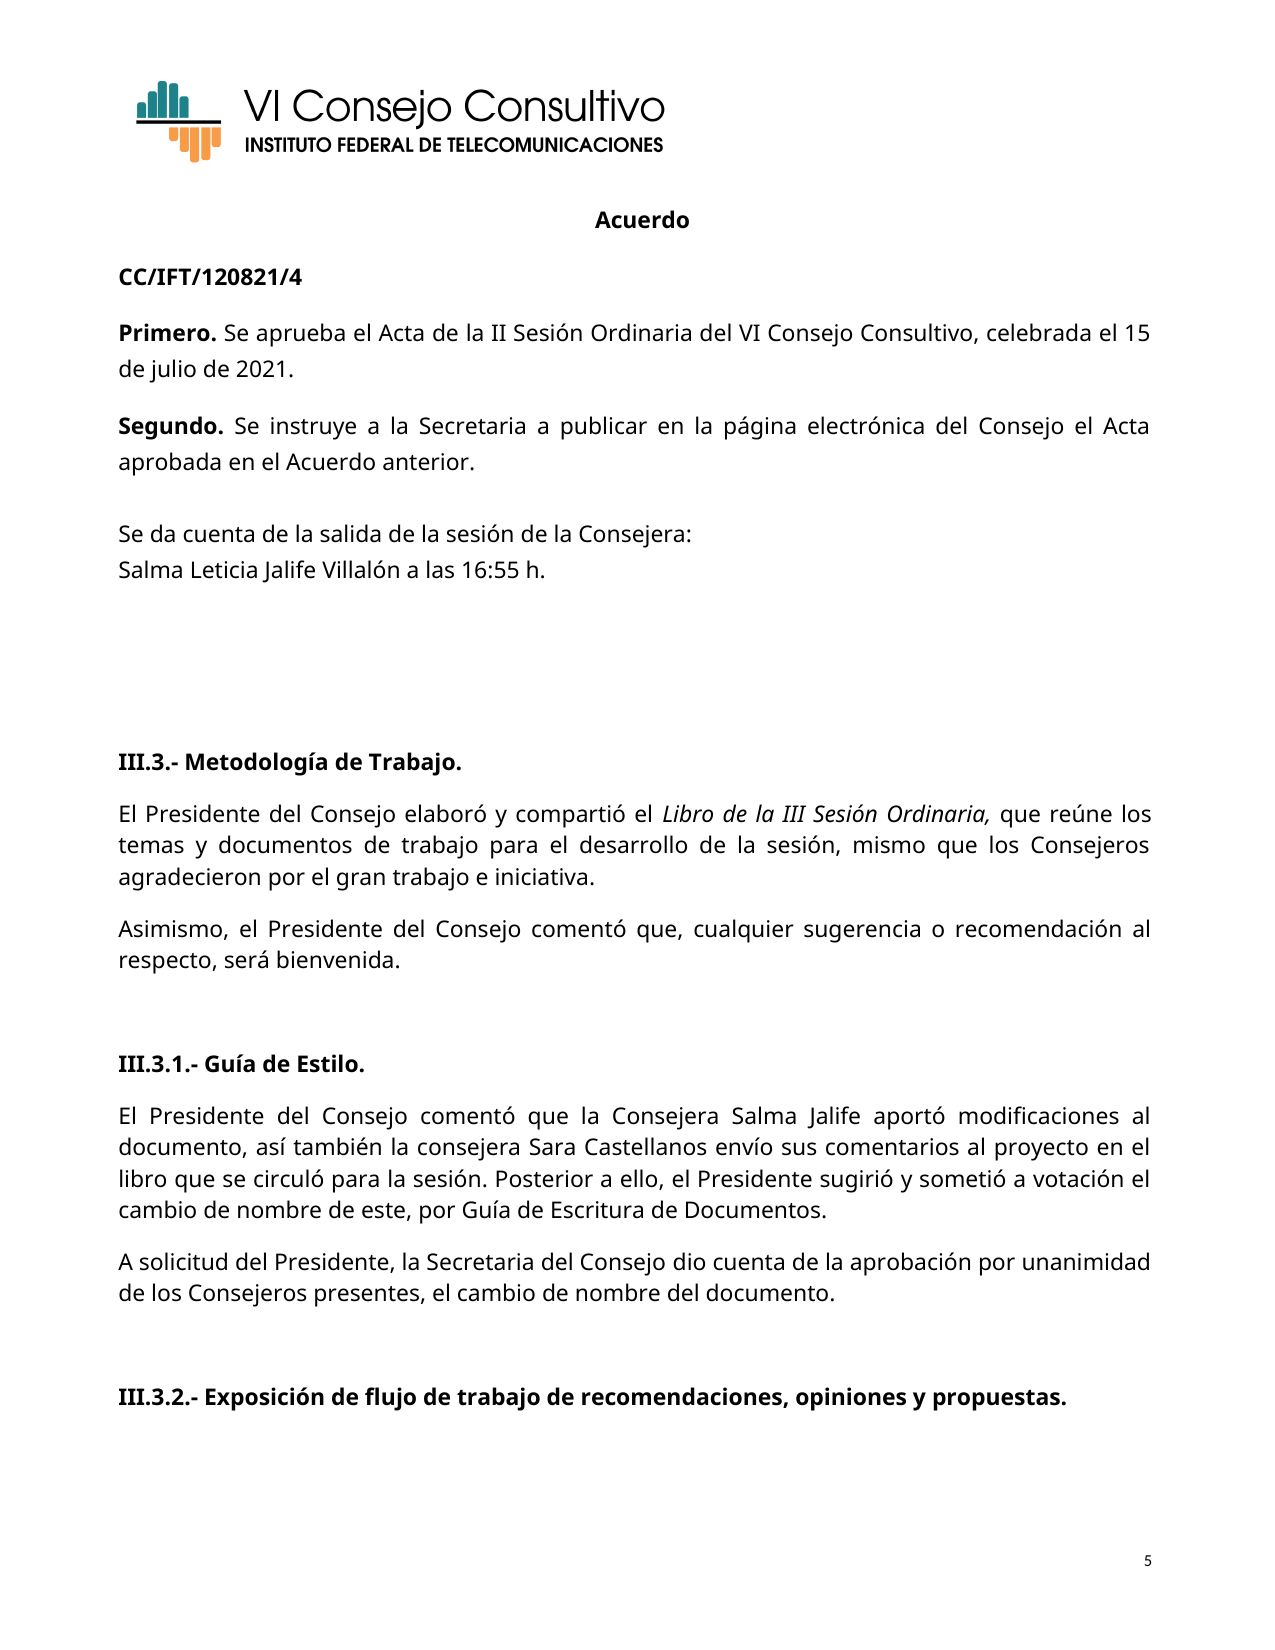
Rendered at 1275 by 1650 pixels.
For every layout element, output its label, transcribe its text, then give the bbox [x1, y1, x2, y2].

text III.3.- Metodología de Trabajo. [118, 746, 1152, 777]
text Se da cuenta de la salida de la sesión de la Consejera: [118, 518, 1152, 549]
text CC/IFT/120821/4 [118, 260, 1152, 292]
text A solicitud del Presidente, la Secretaria del Consejo dio cuenta de la aprobación por unanimidad de los Consejeros presentes, el cambio de nombre del documento. [118, 1246, 1152, 1308]
text III.3.2.- Exposición de flujo de trabajo de recomendaciones, opiniones y propuestas. [118, 1381, 1152, 1412]
picture [118, 73, 682, 165]
text Salma Leticia Jalife Villalón a las 16:55 h. [118, 554, 1152, 585]
text El Presidente del Consejo elaboró y compartió el Libro de la III Sesión Ordinaria, que reúne los temas y documentos de trabajo para el desarrollo de la sesión, mismo que los Consejeros agradecieron por el gran trabajo e iniciativa. [118, 798, 1152, 892]
text Segundo. Se instruye a la Secretaria a publicar en la página electrónica del Consejo el Acta aprobada en el Acuerdo anterior. [118, 410, 1152, 477]
text Primero. Se aprueba el Acta de la II Sesión Ordinaria del VI Consejo Consultivo, celebrada el 15 de julio de 2021. [118, 317, 1152, 384]
text Asimismo, el Presidente del Consejo comentó que, cualquier sugerencia o recomendación al respecto, será bienvenida. [118, 912, 1152, 975]
text Acuerdo [133, 204, 1152, 235]
text El Presidente del Consejo comentó que la Consejera Salma Jalife aportó modificaciones al documento, así también la consejera Sara Castellanos envío sus comentarios al proyecto en el libro que se circuló para la sesión. Posterior a ello, el Presidente sugirió y sometió a votación el cambio de nombre de este, por Guía de Escritura de Documentos. [118, 1100, 1152, 1225]
text III.3.1.- Guía de Estilo. [118, 1048, 1152, 1079]
